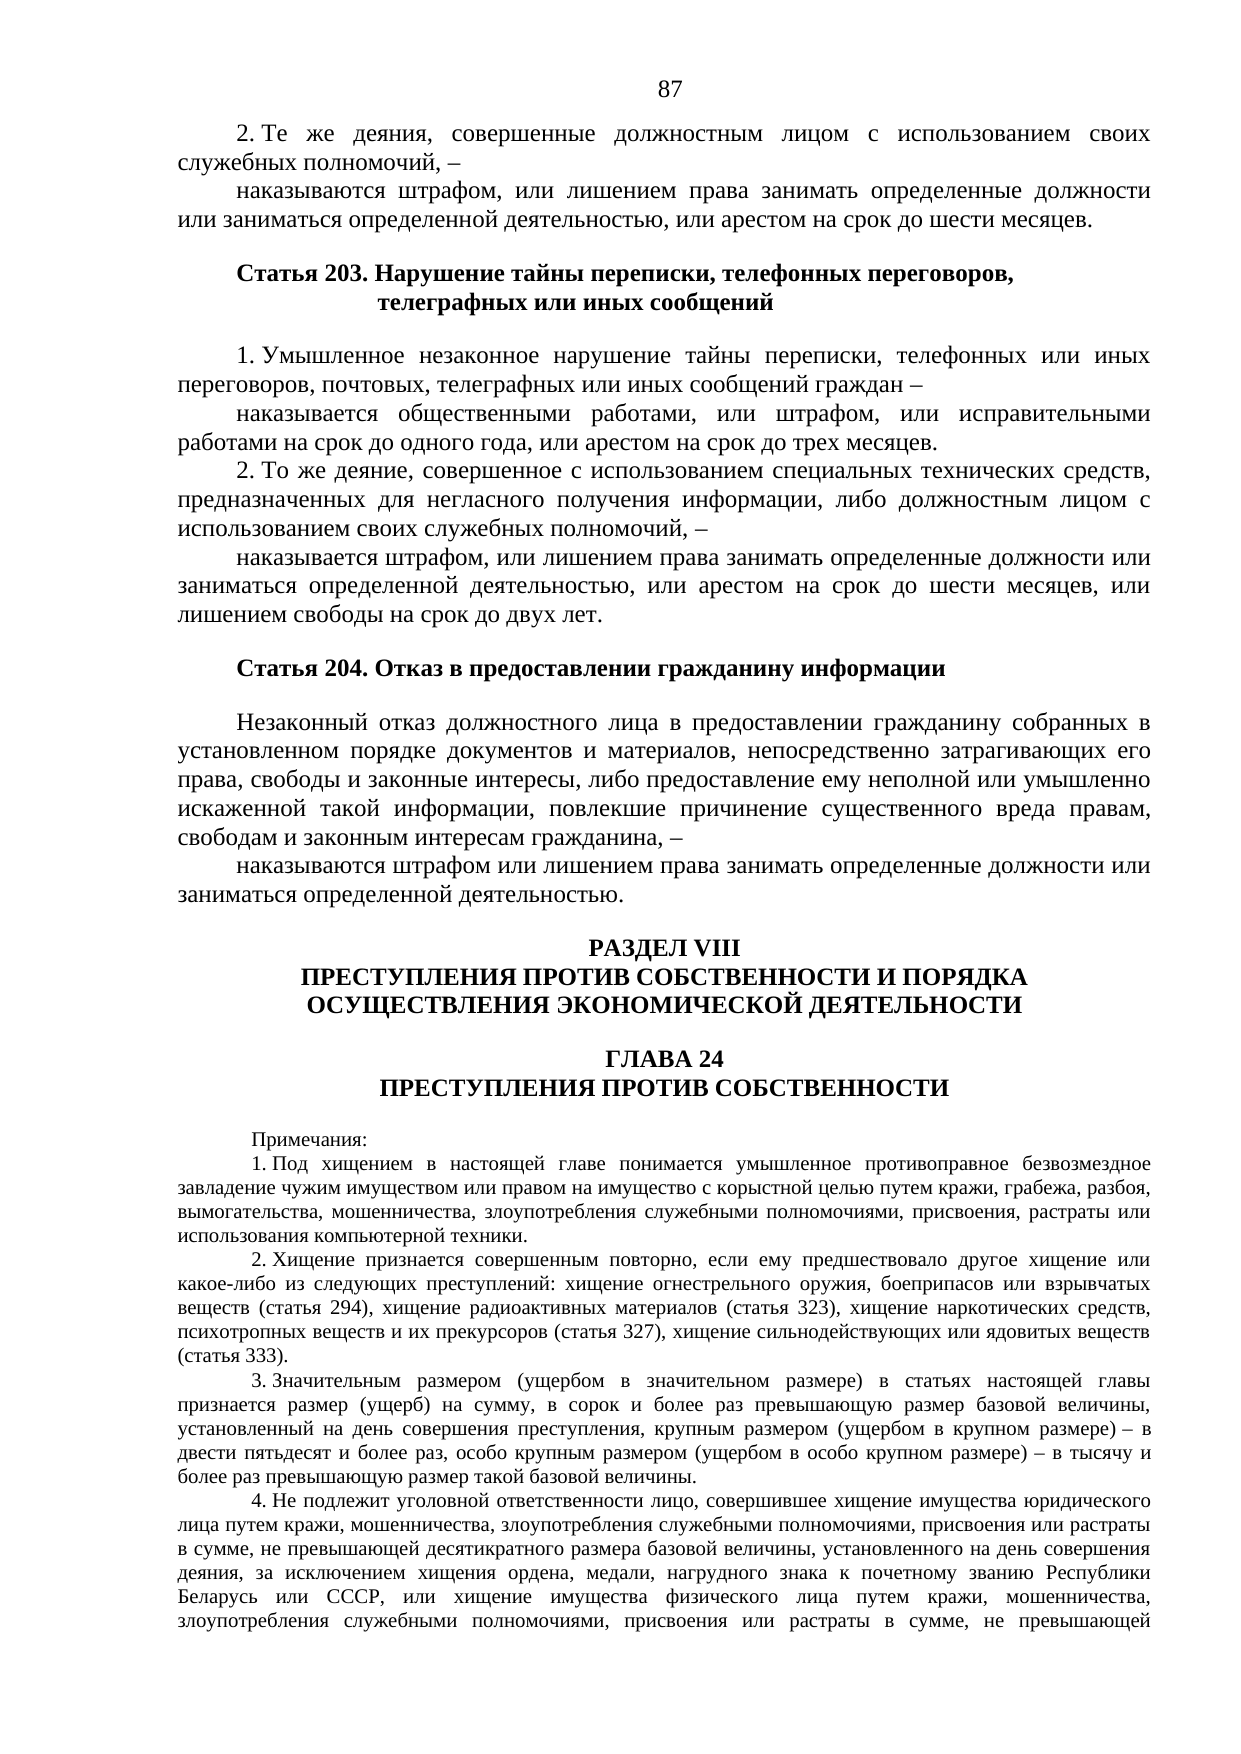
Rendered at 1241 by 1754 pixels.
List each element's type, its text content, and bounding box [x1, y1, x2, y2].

text 3. Значительным размером (ущербом в значительном размере) в статьях настоящей главы признается размер (ущерб) на сумму, в сорок и более раз превышающую размер базовой величины, установленный на день совершения преступления, крупным размером (ущербом в крупном размере) – в двести пятьдесят и более раз, особо крупным размером (ущербом в особо крупном размере) – в тысячу и более раз превышающую размер такой базовой величины. [177, 1367, 1152, 1488]
text ГЛАВА 24 ПРЕСТУПЛЕНИЯ ПРОТИВ СОБСТВЕННОСТИ [177, 1044, 1152, 1102]
text 1. Под хищением в настоящей главе понимается умышленное противоправное безвозмездное завладение чужим имуществом или правом на имущество с корыстной целью путем кражи, грабежа, разбоя, вымогательства, мошенничества, злоупотребления служебными полномочиями, присвоения, растраты или использования компьютерной техники. [177, 1151, 1152, 1247]
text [177, 1488, 1152, 1632]
text 2. Те же деяния, совершенные должностным лицом с использованием своих служебных полномочий, – [177, 118, 1152, 176]
text Статья 204. Отказ в предоставлении гражданину информации [236, 653, 1152, 682]
text наказываются штрафом, или лишением права занимать определенные должности или заниматься определенной деятельностью, или арестом на срок до шести месяцев. [177, 176, 1152, 233]
text наказывается общественными работами, или штрафом, или исправительными работами на срок до одного года, или арестом на срок до трех месяцев. [177, 398, 1152, 456]
text РАЗДЕЛ VIII ПРЕСТУПЛЕНИЯ ПРОТИВ СОБСТВЕННОСТИ И ПОРЯДКА ОСУЩЕСТВЛЕНИЯ ЭКОНОМИЧЕСКОЙ ДЕЯТЕЛЬНОСТИ [177, 933, 1152, 1019]
text Незаконный отказ должностного лица в предоставлении гражданину собранных в установленном порядке документов и материалов, непосредственно затрагивающих его права, свободы и законные интересы, либо предоставление ему неполной или умышленно искаженной такой информации, повлекшие причинение существенного вреда правам, свободам и законным интересам гражданина, – [177, 707, 1152, 851]
text Примечания: [177, 1127, 1152, 1151]
text 2. То же деяние, совершенное с использованием специальных технических средств, предназначенных для негласного получения информации, либо должностным лицом с использованием своих служебных полномочий, – [177, 456, 1152, 542]
text наказывается штрафом, или лишением права занимать определенные должности или заниматься определенной деятельностью, или арестом на срок до шести месяцев, или лишением свободы на срок до двух лет. [177, 542, 1152, 628]
text Статья 203. Нарушение тайны переписки, телефонных переговоров, телеграфных или иных сообщений [236, 258, 1152, 316]
text 2. Хищение признается совершенным повторно, если ему предшествовало другое хищение или какое-либо из следующих преступлений: хищение огнестрельного оружия, боеприпасов или взрывчатых веществ (статья 294), хищение радиоактивных материалов (статья 323), хищение наркотических средств, психотропных веществ и их прекурсоров (статья 327), хищение сильнодействующих или ядовитых веществ (статья 333). [177, 1247, 1152, 1367]
text 1. Умышленное незаконное нарушение тайны переписки, телефонных или иных переговоров, почтовых, телеграфных или иных сообщений граждан – [177, 341, 1152, 398]
text наказываются штрафом или лишением права занимать определенные должности или заниматься определенной деятельностью. [177, 851, 1152, 908]
